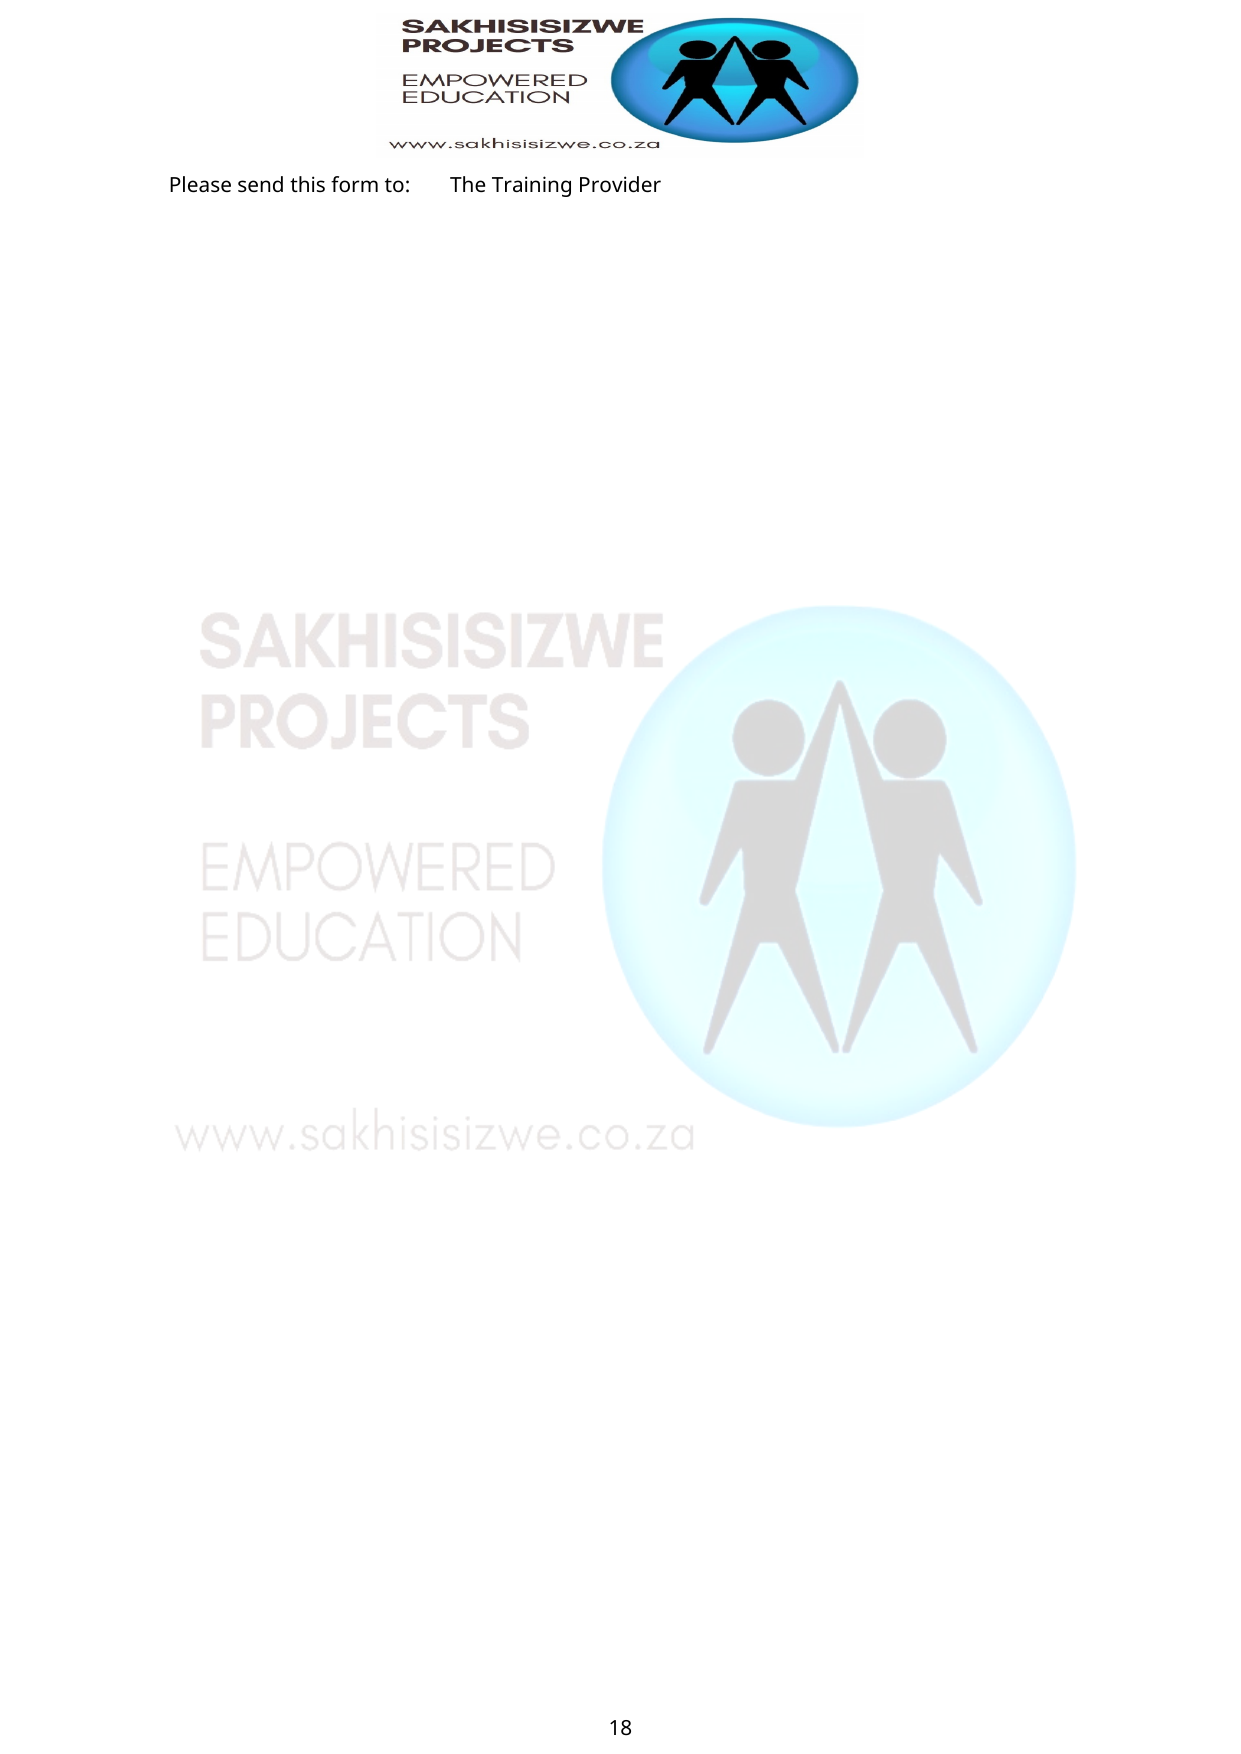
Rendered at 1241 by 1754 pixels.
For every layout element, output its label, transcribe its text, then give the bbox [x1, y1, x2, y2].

text Please send this form to: The Training Provider [169, 170, 1086, 199]
picture [376, 12, 864, 158]
